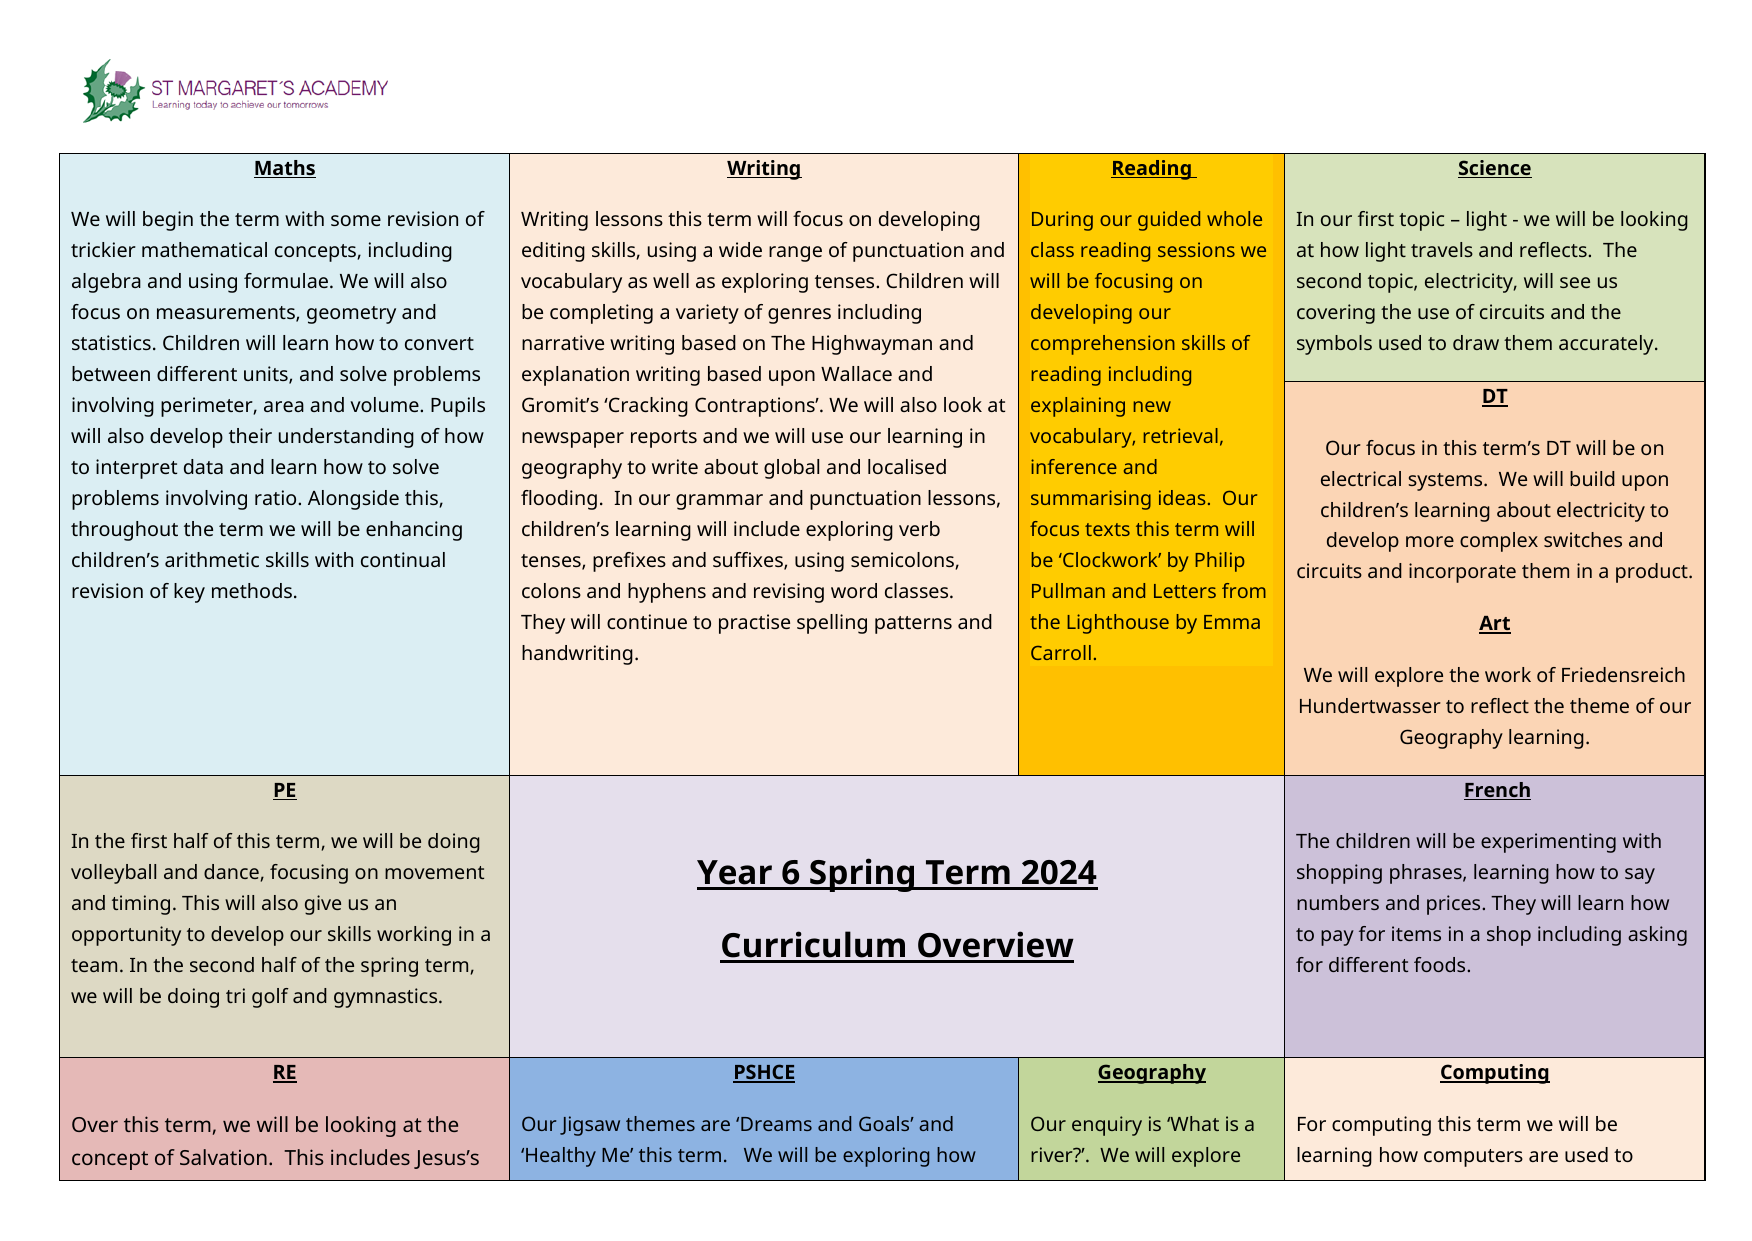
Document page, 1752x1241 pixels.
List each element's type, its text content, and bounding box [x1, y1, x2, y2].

table_cell DT Our focus in this term’s DT will be on electrical systems. We will build upon children’s learning about electricity to develop more complex switches and circuits and incorporate them in a product. Art We will explore the work of Friedensreich Hundertwasser to reflect the theme of our Geography learning. [1285, 382, 1704, 775]
table_header Science In our first topic – light - we will be looking at how light travels and reflects. The second topic, electricity, will see us covering the use of circuits and the symbols used to draw them accurately. [1285, 154, 1704, 381]
table_header Writing Writing lessons this term will focus on developing editing skills, using a wide range of punctuation and vocabulary as well as exploring tenses. Children will be completing a variety of genres including narrative writing based on The Highwayman and explanation writing based upon Wallace and Gromit’s ‘Cracking Contraptions’. We will also look at newspaper reports and we will use our learning in geography to write about global and localised flooding. In our grammar and punctuation lessons, children’s learning will include exploring verb tenses, prefixes and suffixes, using semicolons, colons and hyphens and revising word classes. They will continue to practise spelling patterns and handwriting. [510, 154, 1018, 775]
table_header Reading During our guided whole class reading sessions we will be focusing on developing our comprehension skills of reading including explaining new vocabulary, retrieval, inference and summarising ideas. Our focus texts this term will be ‘Clockwork’ by Philip Pullman and Letters from the Lighthouse by Emma Carroll. [1019, 154, 1284, 775]
table_header Maths We will begin the term with some revision of trickier mathematical concepts, including algebra and using formulae. We will also focus on measurements, geometry and statistics. Children will learn how to convert between different units, and solve problems involving perimeter, area and volume. Pupils will also develop their understanding of how to interpret data and learn how to solve problems involving ratio. Alongside this, throughout the term we will be enhancing children’s arithmetic skills with continual revision of key methods. [60, 154, 509, 775]
table_cell Year 6 Spring Term 2024 Curriculum Overview [510, 776, 1284, 1057]
table_cell French The children will be experimenting with shopping phrases, learning how to say numbers and prices. They will learn how to pay for items in a shop including asking for different foods. [1285, 776, 1704, 1057]
table_cell PE In the first half of this term, we will be doing volleyball and dance, focusing on movement and timing. This will also give us an opportunity to develop our skills working in a team. In the second half of the spring term, we will be doing tri golf and gymnastics. [60, 776, 509, 1057]
picture [77, 57, 393, 129]
